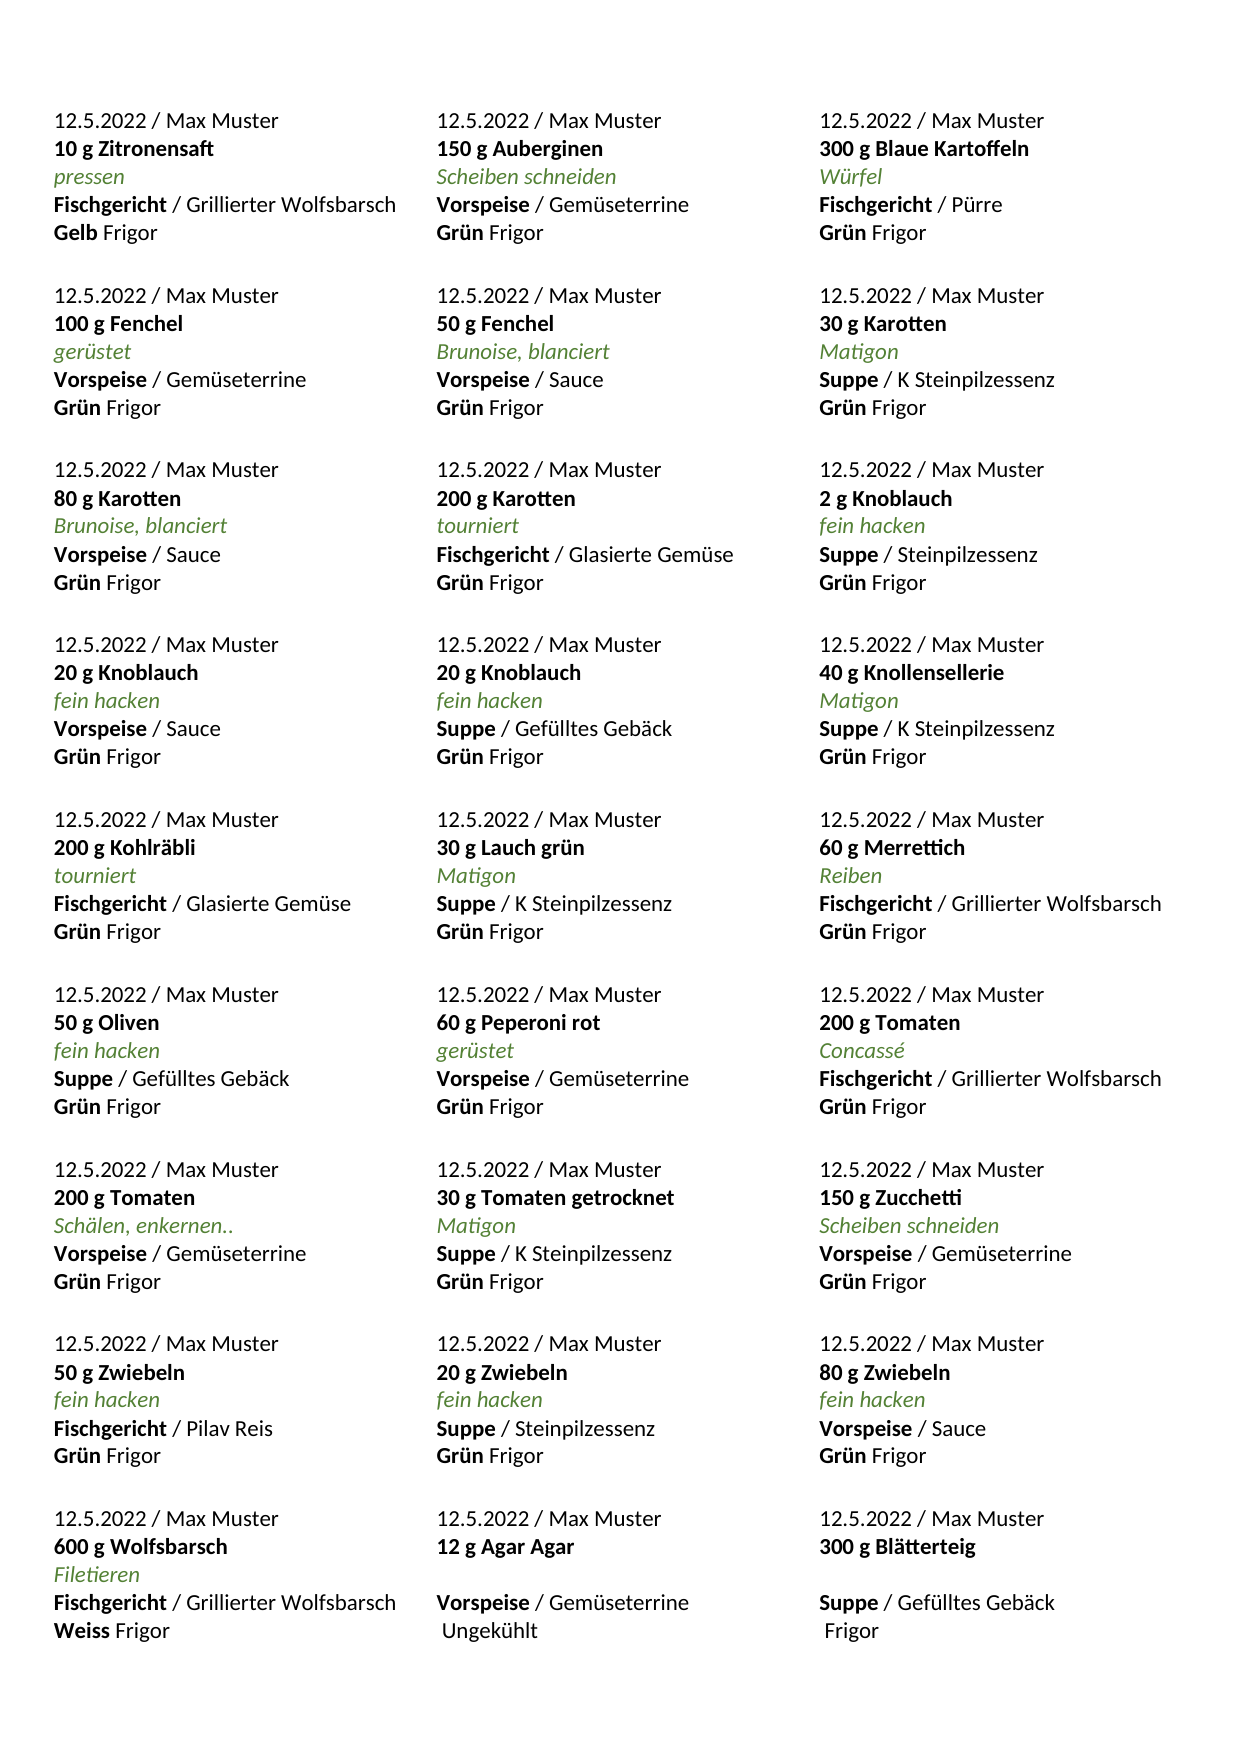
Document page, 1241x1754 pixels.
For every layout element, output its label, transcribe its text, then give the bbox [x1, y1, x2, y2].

table_header 12.5.2022 / Max Muster 150 g Auberginen Scheiben schneiden Vorspeise / Gemüseterrine Grün Frigor [423, 95, 806, 269]
table_cell 12.5.2022 / Max Muster 12 g Agar Agar Vorspeise / Gemüseterrine Ungekühlt [423, 1493, 806, 1668]
table_cell 12.5.2022 / Max Muster 30 g Tomaten getrocknet Matigon Suppe / K Steinpilzessenz Grün Frigor [423, 1143, 806, 1318]
table_cell 12.5.2022 / Max Muster 40 g Knollensellerie Matigon Suppe / K Steinpilzessenz Grün Frigor [806, 619, 1188, 794]
table_cell 12.5.2022 / Max Muster 2 g Knoblauch fein hacken Suppe / Steinpilzessenz Grün Frigor [806, 444, 1188, 619]
table_cell 12.5.2022 / Max Muster 60 g Merrettich Reiben Fischgericht / Grillierter Wolfsbarsch Grün Frigor [806, 794, 1188, 968]
table_header 12.5.2022 / Max Muster 10 g Zitronensaft pressen Fischgericht / Grillierter Wolfsbarsch Gelb Frigor [40, 95, 423, 269]
table_cell 12.5.2022 / Max Muster 50 g Zwiebeln fein hacken Fischgericht / Pilav Reis Grün Frigor [40, 1318, 423, 1493]
table_cell 12.5.2022 / Max Muster 80 g Karotten Brunoise, blanciert Vorspeise / Sauce Grün Frigor [40, 444, 423, 619]
table_cell 12.5.2022 / Max Muster 200 g Karotten tourniert Fischgericht / Glasierte Gemüse Grün Frigor [423, 444, 806, 619]
table_header 12.5.2022 / Max Muster 300 g Blaue Kartoffeln Würfel Fischgericht / Pürre Grün Frigor [806, 95, 1188, 269]
table_cell 12.5.2022 / Max Muster 60 g Peperoni rot gerüstet Vorspeise / Gemüseterrine Grün Frigor [423, 969, 806, 1143]
table_cell 12.5.2022 / Max Muster 200 g Tomaten Concassé Fischgericht / Grillierter Wolfsbarsch Grün Frigor [806, 969, 1188, 1143]
table_cell 12.5.2022 / Max Muster 30 g Karotten Matigon Suppe / K Steinpilzessenz Grün Frigor [806, 269, 1188, 444]
table_cell 12.5.2022 / Max Muster 150 g Zucchetti Scheiben schneiden Vorspeise / Gemüseterrine Grün Frigor [806, 1143, 1188, 1318]
table_cell 12.5.2022 / Max Muster 20 g Knoblauch fein hacken Suppe / Gefülltes Gebäck Grün Frigor [423, 619, 806, 794]
table_cell 12.5.2022 / Max Muster 50 g Fenchel Brunoise, blanciert Vorspeise / Sauce Grün Frigor [423, 269, 806, 444]
table_cell 12.5.2022 / Max Muster 20 g Zwiebeln fein hacken Suppe / Steinpilzessenz Grün Frigor [423, 1318, 806, 1493]
table_cell 12.5.2022 / Max Muster 200 g Tomaten Schälen, enkernen.. Vorspeise / Gemüseterrine Grün Frigor [40, 1143, 423, 1318]
table_cell 12.5.2022 / Max Muster 50 g Oliven fein hacken Suppe / Gefülltes Gebäck Grün Frigor [40, 969, 423, 1143]
table_cell 12.5.2022 / Max Muster 600 g Wolfsbarsch Filetieren Fischgericht / Grillierter Wolfsbarsch Weiss Frigor [40, 1493, 423, 1668]
table_cell 12.5.2022 / Max Muster 300 g Blätterteig Suppe / Gefülltes Gebäck Frigor [806, 1493, 1188, 1668]
table_cell 12.5.2022 / Max Muster 30 g Lauch grün Matigon Suppe / K Steinpilzessenz Grün Frigor [423, 794, 806, 968]
table_cell 12.5.2022 / Max Muster 100 g Fenchel gerüstet Vorspeise / Gemüseterrine Grün Frigor [40, 269, 423, 444]
table_cell 12.5.2022 / Max Muster 80 g Zwiebeln fein hacken Vorspeise / Sauce Grün Frigor [806, 1318, 1188, 1493]
table_cell 12.5.2022 / Max Muster 200 g Kohlräbli tourniert Fischgericht / Glasierte Gemüse Grün Frigor [40, 794, 423, 968]
table_cell 12.5.2022 / Max Muster 20 g Knoblauch fein hacken Vorspeise / Sauce Grün Frigor [40, 619, 423, 794]
